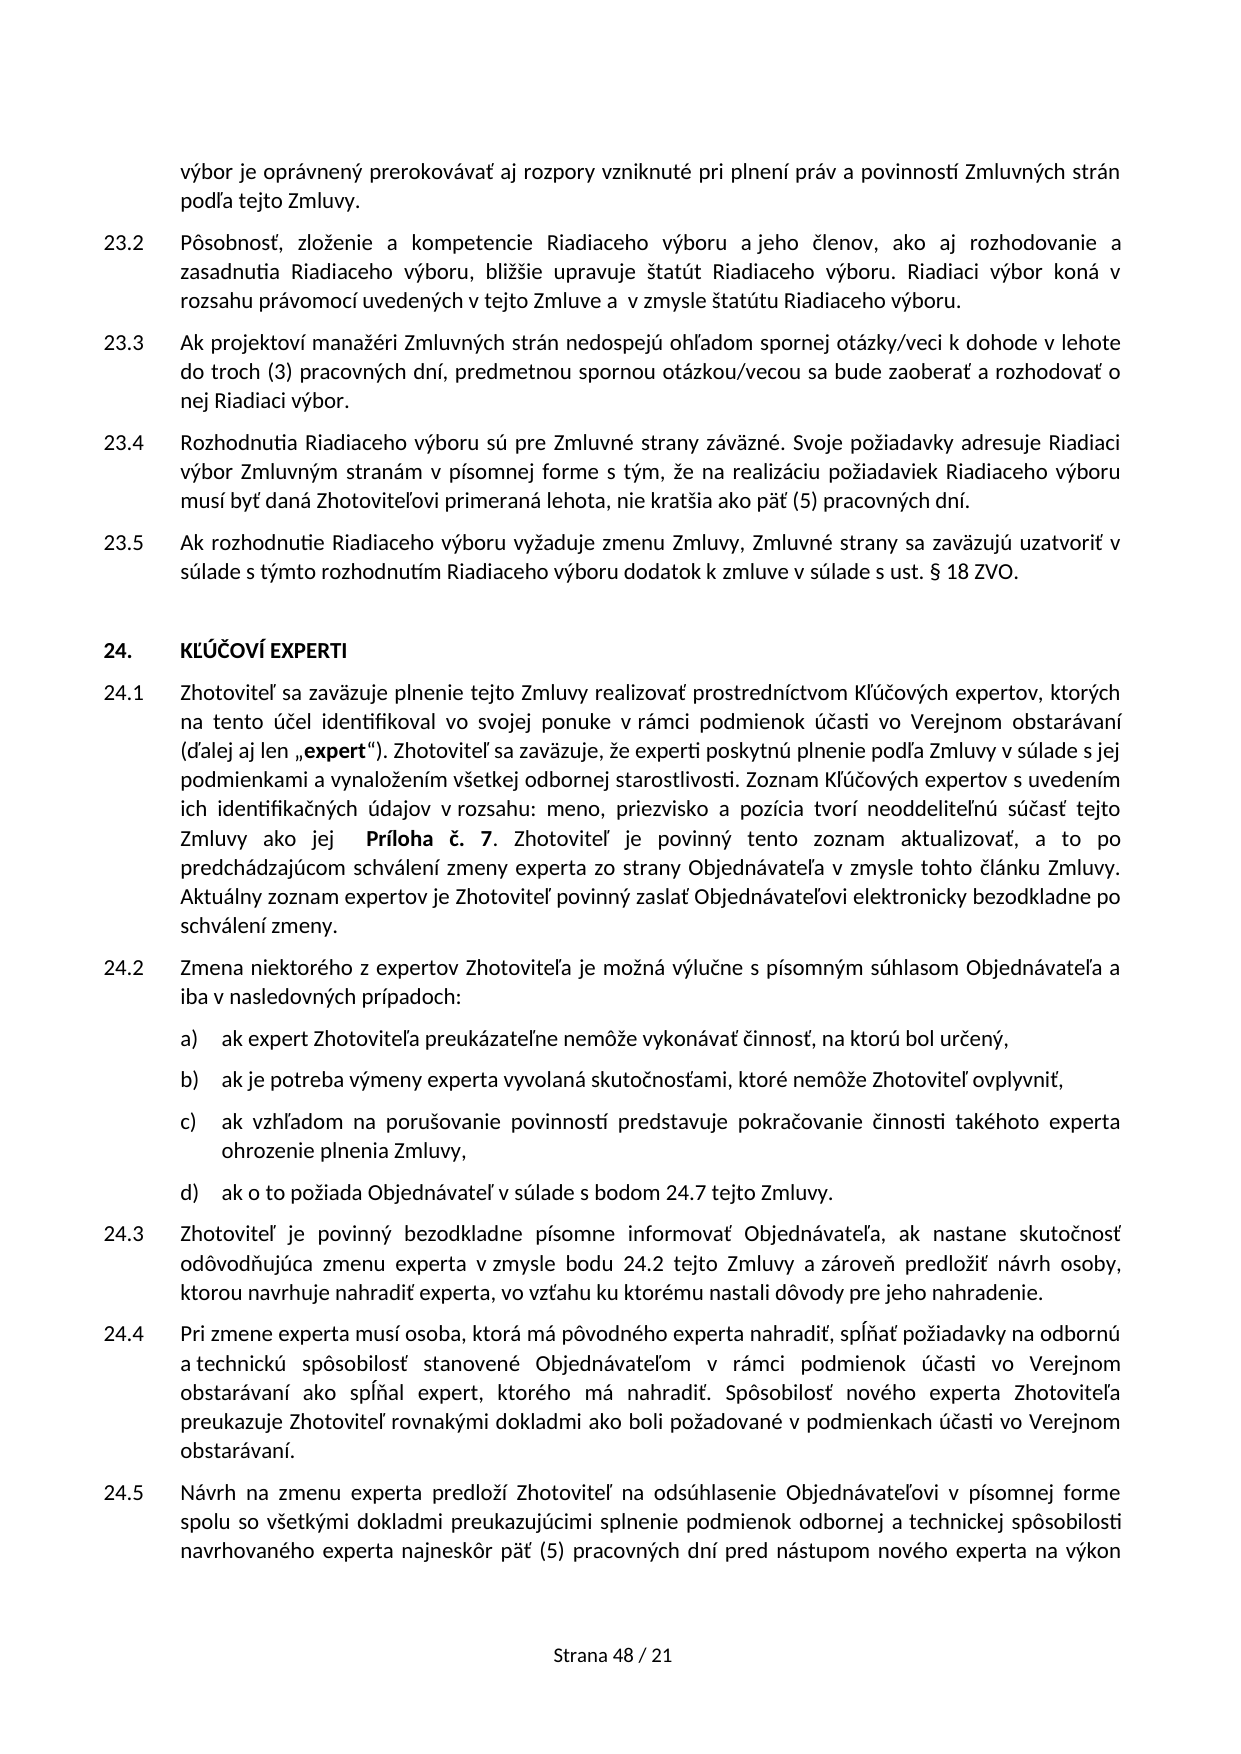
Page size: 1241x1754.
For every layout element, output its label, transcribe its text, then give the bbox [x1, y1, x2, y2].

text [103, 1477, 1122, 1564]
text Rozhodnutia Riadiaceho výboru sú pre Zmluvné strany záväzné. Svoje požiadavky adresuje Riadiaci výbor Zmluvným stranám v písomnej forme s tým, že na realizáciu požiadaviek Riadiaceho výboru musí byť daná Zhotoviteľovi primeraná lehota, nie kratšia ako päť (5) pracovných dní. [103, 427, 1122, 514]
text Zhotoviteľ je povinný bezodkladne písomne informovať Objednávateľa, ak nastane skutočnosť odôvodňujúca zmenu experta v zmysle bodu 24.2 tejto Zmluvy a zároveň predložiť návrh osoby, ktorou navrhuje nahradiť experta, vo vzťahu ku ktorému nastali dôvody pre jeho nahradenie. [103, 1218, 1122, 1306]
list ak o to požiada Objednávateľ v súlade s bodom 24.7 tejto Zmluvy. [180, 1177, 1122, 1206]
text KĽÚČOVÍ EXPERTI [103, 635, 1122, 664]
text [103, 156, 1122, 214]
list ak vzhľadom na porušovanie povinností predstavuje pokračovanie činnosti takéhoto experta ohrozenie plnenia Zmluvy, [180, 1106, 1122, 1164]
text Pôsobnosť, zloženie a kompetencie Riadiaceho výboru a jeho členov, ako aj rozhodovanie a zasadnutia Riadiaceho výboru, bližšie upravuje štatút Riadiaceho výboru. Riadiaci výbor koná v rozsahu právomocí uvedených v tejto Zmluve a v zmysle štatútu Riadiaceho výboru. [103, 227, 1122, 314]
text Zmena niektorého z expertov Zhotoviteľa je možná výlučne s písomným súhlasom Objednávateľa a iba v nasledovných prípadoch: [103, 952, 1122, 1010]
text Zhotoviteľ sa zaväzuje plnenie tejto Zmluvy realizovať prostredníctvom Kľúčových expertov, ktorých na tento účel identifikoval vo svojej ponuke v rámci podmienok účasti vo Verejnom obstarávaní (ďalej aj len „expert“). Zhotoviteľ sa zaväzuje, že experti poskytnú plnenie podľa Zmluvy v súlade s jej podmienkami a vynaložením všetkej odbornej starostlivosti. Zoznam Kľúčových expertov s uvedením ich identifikačných údajov v rozsahu: meno, priezvisko a pozícia tvorí neoddeliteľnú súčasť tejto Zmluvy ako jej Príloha č. 7. Zhotoviteľ je povinný tento zoznam aktualizovať, a to po predchádzajúcom schválení zmeny experta zo strany Objednávateľa v zmysle tohto článku Zmluvy. Aktuálny zoznam expertov je Zhotoviteľ povinný zaslať Objednávateľovi elektronicky bezodkladne po schválení zmeny. [103, 677, 1122, 939]
list ak expert Zhotoviteľa preukázateľne nemôže vykonávať činnosť, na ktorú bol určený, [180, 1023, 1122, 1052]
text Ak projektoví manažéri Zmluvných strán nedospejú ohľadom spornej otázky/veci k dohode v lehote do troch (3) pracovných dní, predmetnou spornou otázkou/vecou sa bude zaoberať a rozhodovať o nej Riadiaci výbor. [103, 327, 1122, 414]
text Pri zmene experta musí osoba, ktorá má pôvodného experta nahradiť, spĺňať požiadavky na odbornú a technickú spôsobilosť stanovené Objednávateľom v rámci podmienok účasti vo Verejnom obstarávaní ako spĺňal expert, ktorého má nahradiť. Spôsobilosť nového experta Zhotoviteľa preukazuje Zhotoviteľ rovnakými dokladmi ako boli požadované v podmienkach účasti vo Verejnom obstarávaní. [103, 1318, 1122, 1464]
list ak je potreba výmeny experta vyvolaná skutočnosťami, ktoré nemôže Zhotoviteľ ovplyvniť, [180, 1064, 1122, 1093]
text Ak rozhodnutie Riadiaceho výboru vyžaduje zmenu Zmluvy, Zmluvné strany sa zaväzujú uzatvoriť v súlade s týmto rozhodnutím Riadiaceho výboru dodatok k zmluve v súlade s ust. § 18 ZVO. [103, 527, 1122, 585]
